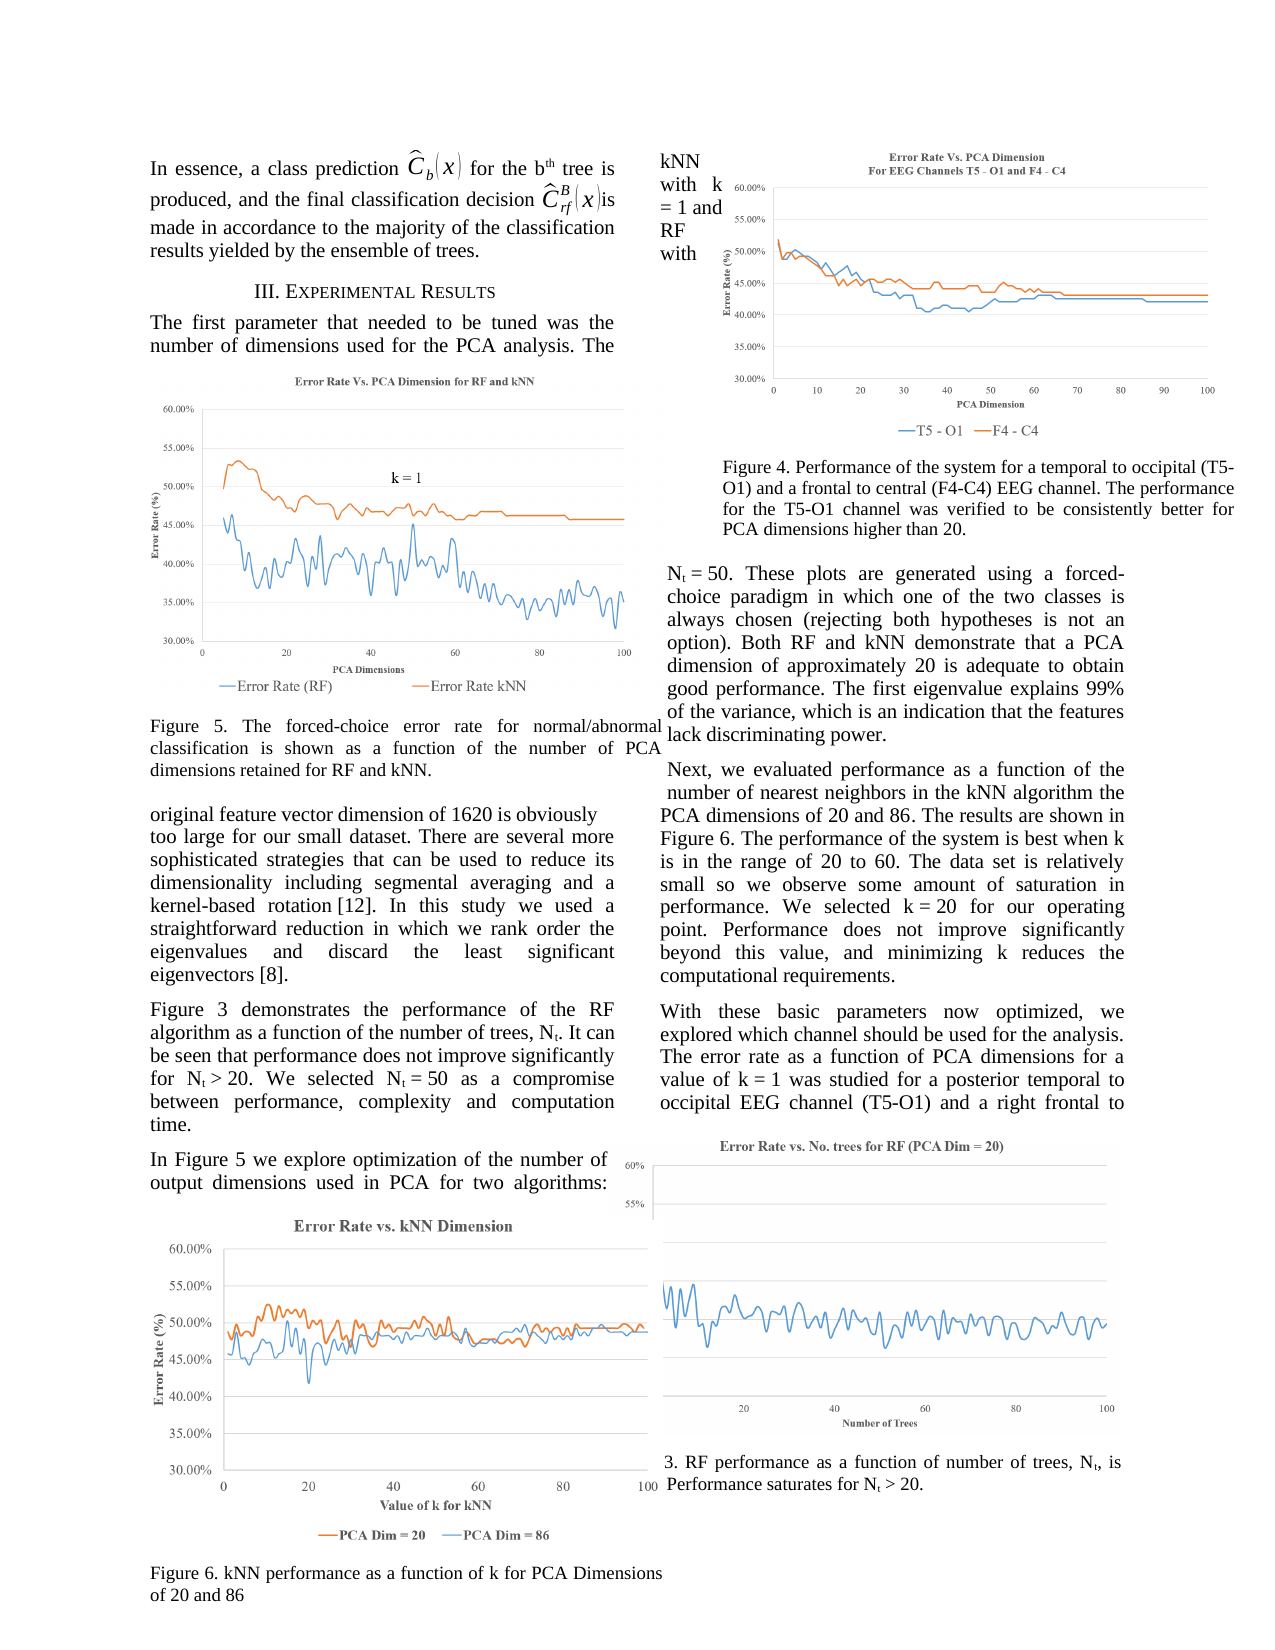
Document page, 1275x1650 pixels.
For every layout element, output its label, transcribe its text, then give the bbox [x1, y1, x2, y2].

picture [722, 150, 1219, 443]
picture [150, 375, 663, 697]
text In essence, a class prediction for the bth tree is produced, and the final classification decision is made in accordance to the majority of the classification results yielded by the ensemble of trees. [150, 150, 615, 262]
text The first parameter that needed to be tuned was the number of dimensions used for the PCA analysis. The original feature vector dimension of 1620 is obviously too large for our small dataset. There are several more sophisticated strategies that can be used to reduce its dimensionality including segmental averaging and a kernel-based rotation [12]. In this study we used a straightforward reduction in which we rank order the eigenvalues and discard the least significant eigenvectors [8]. [150, 311, 615, 375]
picture [150, 1141, 1121, 1548]
subtitle Experimental Results [150, 279, 615, 303]
text The first parameter that needed to be tuned was the number of dimensions used for the PCA analysis. The original feature vector dimension of 1620 is obviously too large for our small dataset. There are several more sophisticated strategies that can be used to reduce its dimensionality including segmental averaging and a kernel-based rotation [12]. In this study we used a straightforward reduction in which we rank order the eigenvalues and discard the least significant eigenvectors [8]. [150, 697, 615, 986]
